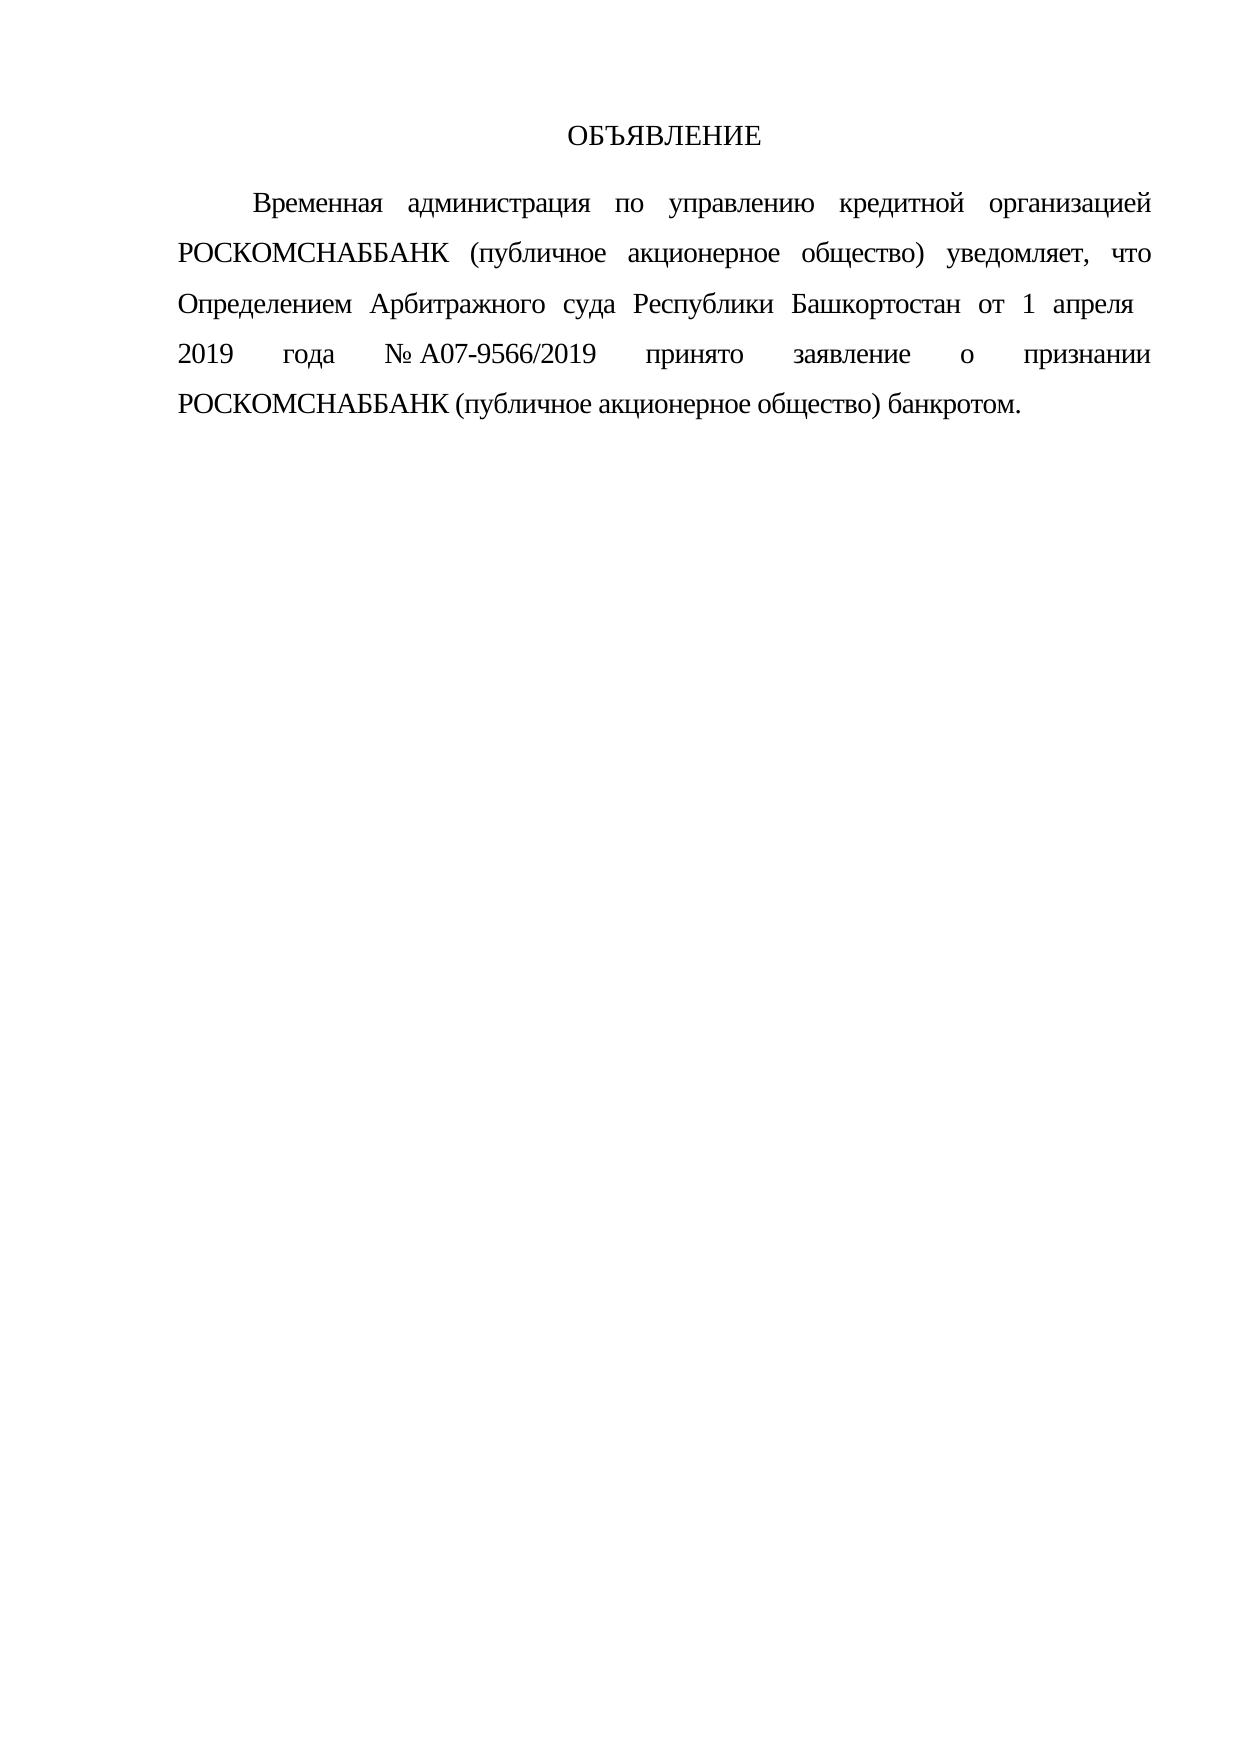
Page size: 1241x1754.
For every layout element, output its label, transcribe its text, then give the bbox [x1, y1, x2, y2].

text Временная администрация по управлению кредитной организацией РОСКОМСНАББАНК (публичное акционерное общество) уведомляет, что Определением Арбитражного суда Республики Башкортостан от 1 апреля 2019 года № А07-9566/2019 принято заявление о признании РОСКОМСНАББАНК (публичное акционерное общество) банкротом. [177, 185, 1152, 420]
text ОБЪЯВЛЕНИЕ [177, 118, 1152, 152]
